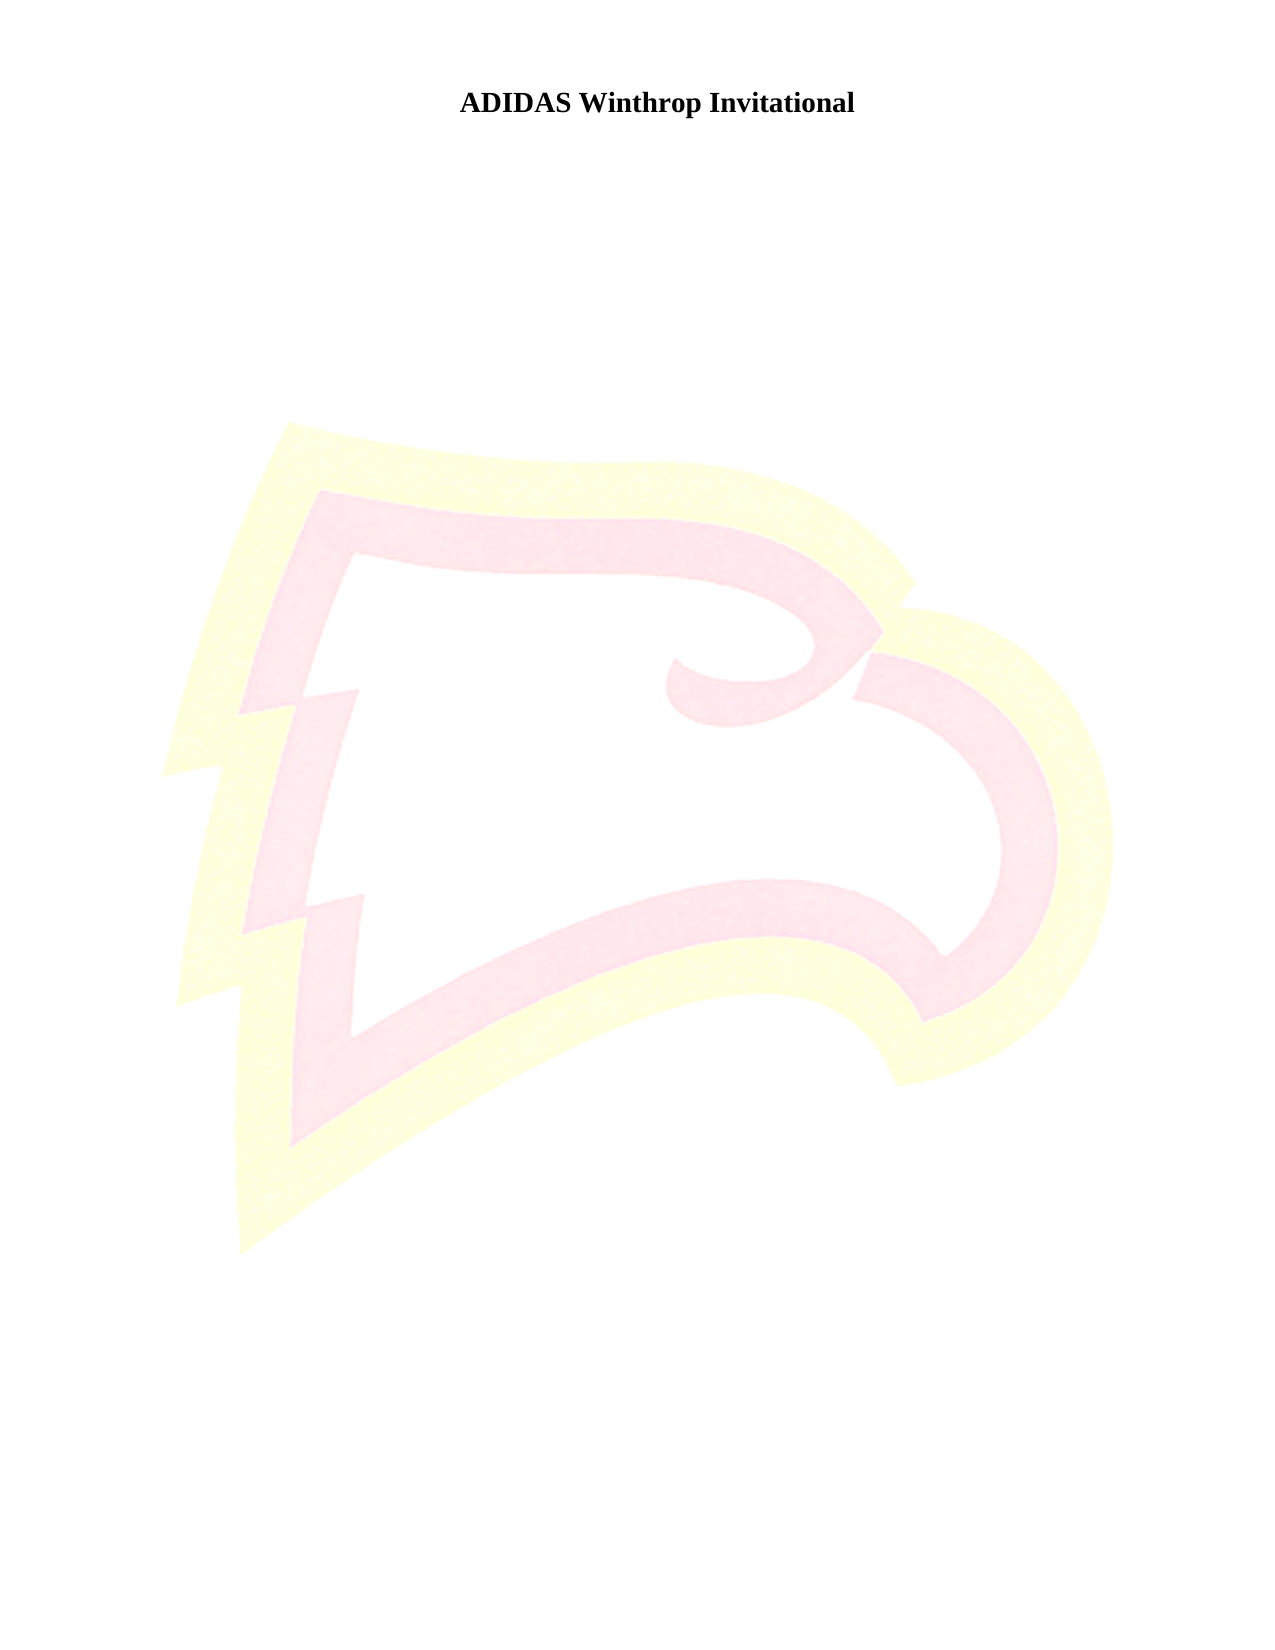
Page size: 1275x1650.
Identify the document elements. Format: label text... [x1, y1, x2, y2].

table_header ADIDAS Winthrop Invitational [56, 66, 1258, 118]
